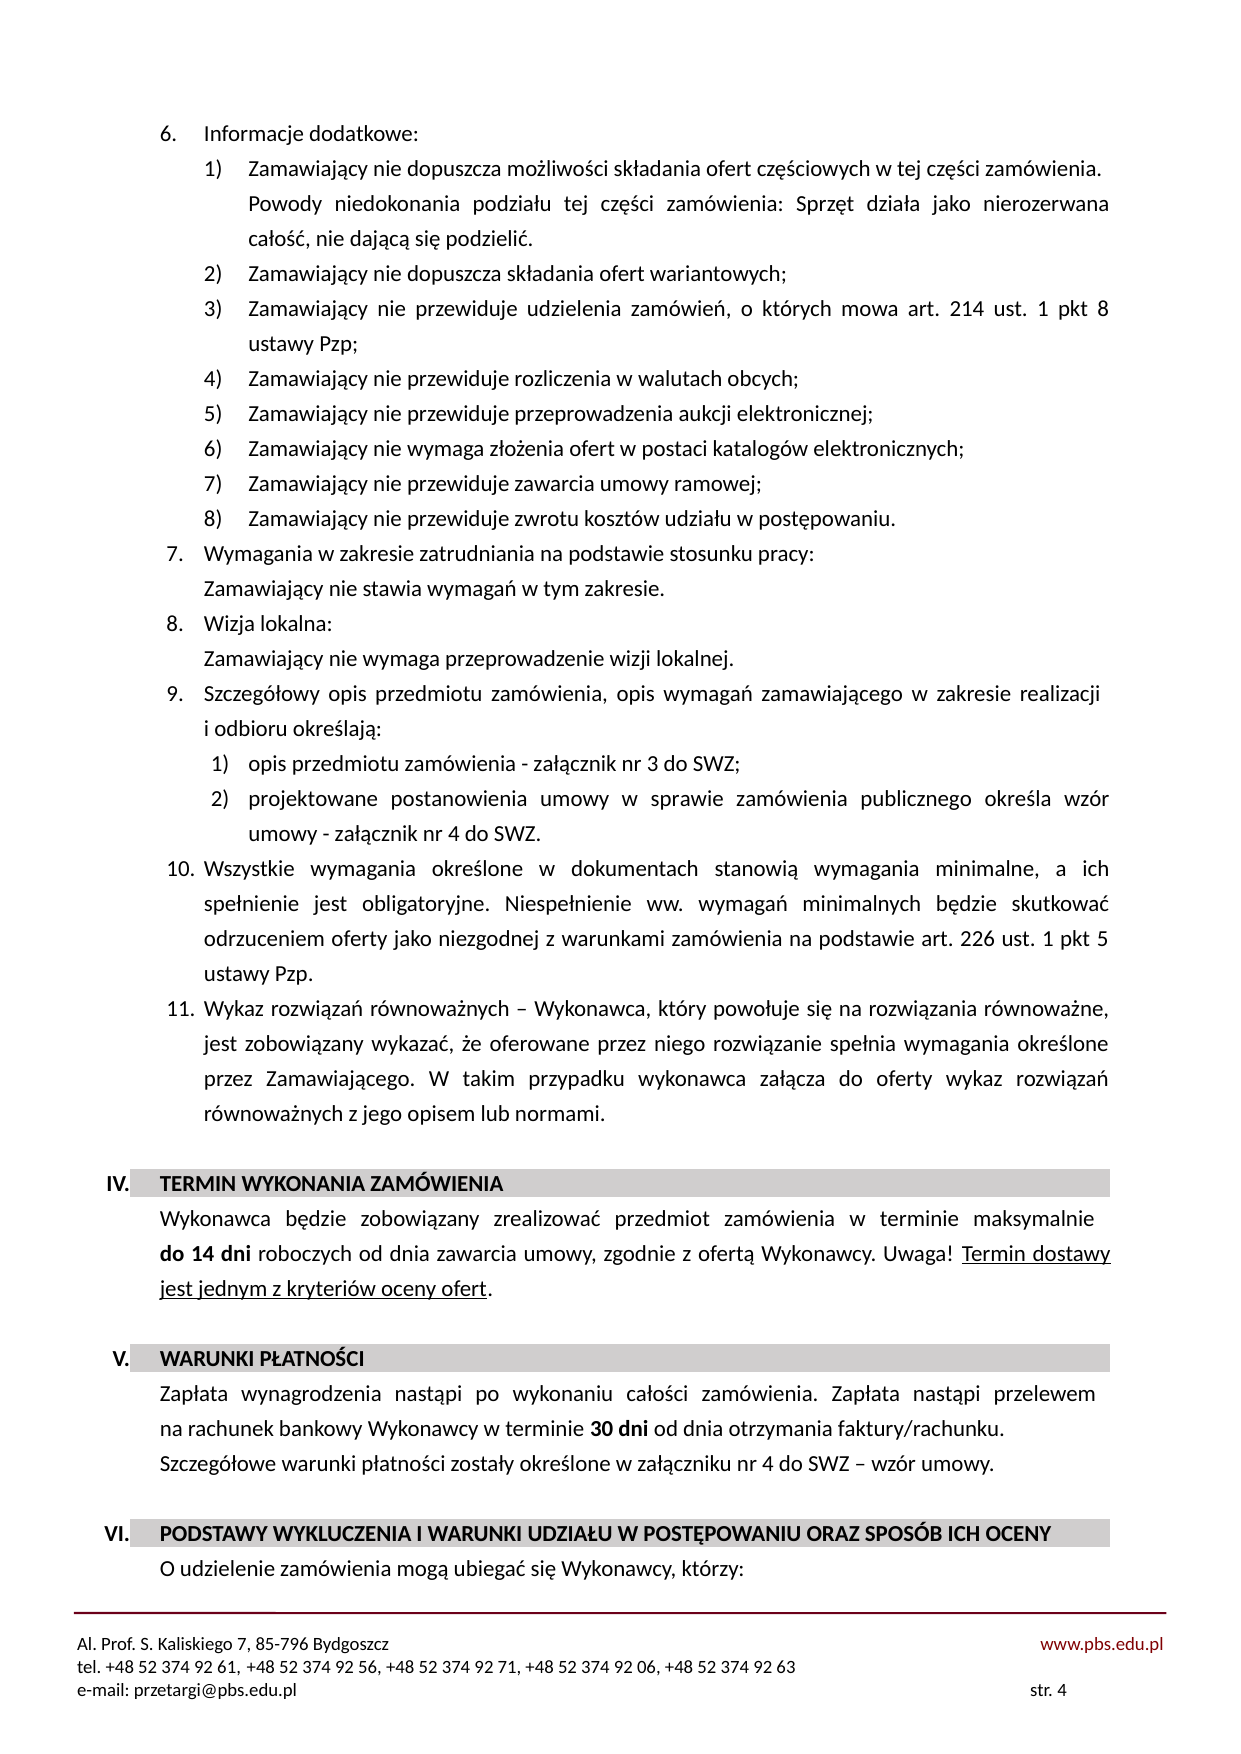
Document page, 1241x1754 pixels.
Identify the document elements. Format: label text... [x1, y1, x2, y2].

list Zamawiający nie dopuszcza składania ofert wariantowych; [204, 259, 1110, 287]
list Wszystkie wymagania określone w dokumentach stanowią wymagania minimalne, a ich spełnienie jest obligatoryjne. Niespełnienie ww. wymagań minimalnych będzie skutkować odrzuceniem oferty jako niezgodnej z warunkami zamówienia na podstawie art. 226 ust. 1 pkt 5 ustawy Pzp. [166, 854, 1110, 987]
list Wizja lokalna: [166, 609, 1110, 637]
list opis przedmiotu zamówienia - załącznik nr 3 do SWZ; [211, 749, 1110, 777]
list PODSTAWY WYKLUCZENIA I WARUNKI UDZIAŁU W POSTĘPOWANIU ORAZ SPOSÓB ICH OCENY [130, 1519, 1110, 1547]
list Zamawiający nie wymaga złożenia ofert w postaci katalogów elektronicznych; [204, 434, 1110, 462]
text Zamawiający nie stawia wymagań w tym zakresie. [204, 574, 1110, 602]
list TERMIN WYKONANIA ZAMÓWIENIA [130, 1169, 1110, 1197]
list Zamawiający nie przewiduje udzielenia zamówień, o których mowa art. 214 ust. 1 pkt 8 ustawy Pzp; [204, 294, 1110, 357]
list Szczegółowy opis przedmiotu zamówienia, opis wymagań zamawiającego w zakresie realizacji i odbioru określają: [166, 679, 1110, 742]
text Szczegółowe warunki płatności zostały określone w załączniku nr 4 do SWZ – wzór umowy. [159, 1449, 1110, 1477]
list Zamawiający nie przewiduje zwrotu kosztów udziału w postępowaniu. [204, 504, 1110, 532]
text Wykonawca będzie zobowiązany zrealizować przedmiot zamówienia w terminie maksymalnie do 14 dni roboczych od dnia zawarcia umowy, zgodnie z ofertą Wykonawcy. Uwaga! Termin dostawy jest jednym z kryteriów oceny ofert. [159, 1204, 1110, 1302]
text Powody niedokonania podziału tej części zamówienia: Sprzęt działa jako nierozerwana całość, nie dającą się podzielić. [248, 189, 1110, 252]
list Zamawiający nie przewiduje zawarcia umowy ramowej; [204, 469, 1110, 497]
list WARUNKI PŁATNOŚCI [130, 1344, 1110, 1372]
text O udzielenie zamówienia mogą ubiegać się Wykonawcy, którzy: [159, 1554, 1110, 1582]
list Zamawiający nie przewiduje przeprowadzenia aukcji elektronicznej; [204, 399, 1110, 427]
list Wymagania w zakresie zatrudniania na podstawie stosunku pracy: [166, 539, 1110, 567]
list Zamawiający nie przewiduje rozliczenia w walutach obcych; [204, 364, 1110, 392]
list projektowane postanowienia umowy w sprawie zamówienia publicznego określa wzór umowy - załącznik nr 4 do SWZ. [211, 784, 1110, 847]
text Zapłata wynagrodzenia nastąpi po wykonaniu całości zamówienia. Zapłata nastąpi przelewem na rachunek bankowy Wykonawcy w terminie 30 dni od dnia otrzymania faktury/rachunku. [159, 1379, 1110, 1442]
text Zamawiający nie wymaga przeprowadzenie wizji lokalnej. [204, 644, 1110, 672]
list Wykaz rozwiązań równoważnych – Wykonawca, który powołuje się na rozwiązania równoważne, jest zobowiązany wykazać, że oferowane przez niego rozwiązanie spełnia wymagania określone przez Zamawiającego. W takim przypadku wykonawca załącza do oferty wykaz rozwiązań równoważnych z jego opisem lub normami. [166, 994, 1110, 1127]
list Informacje dodatkowe: [159, 119, 1110, 147]
list Zamawiający nie dopuszcza możliwości składania ofert częściowych w tej części zamówienia. [204, 154, 1110, 182]
